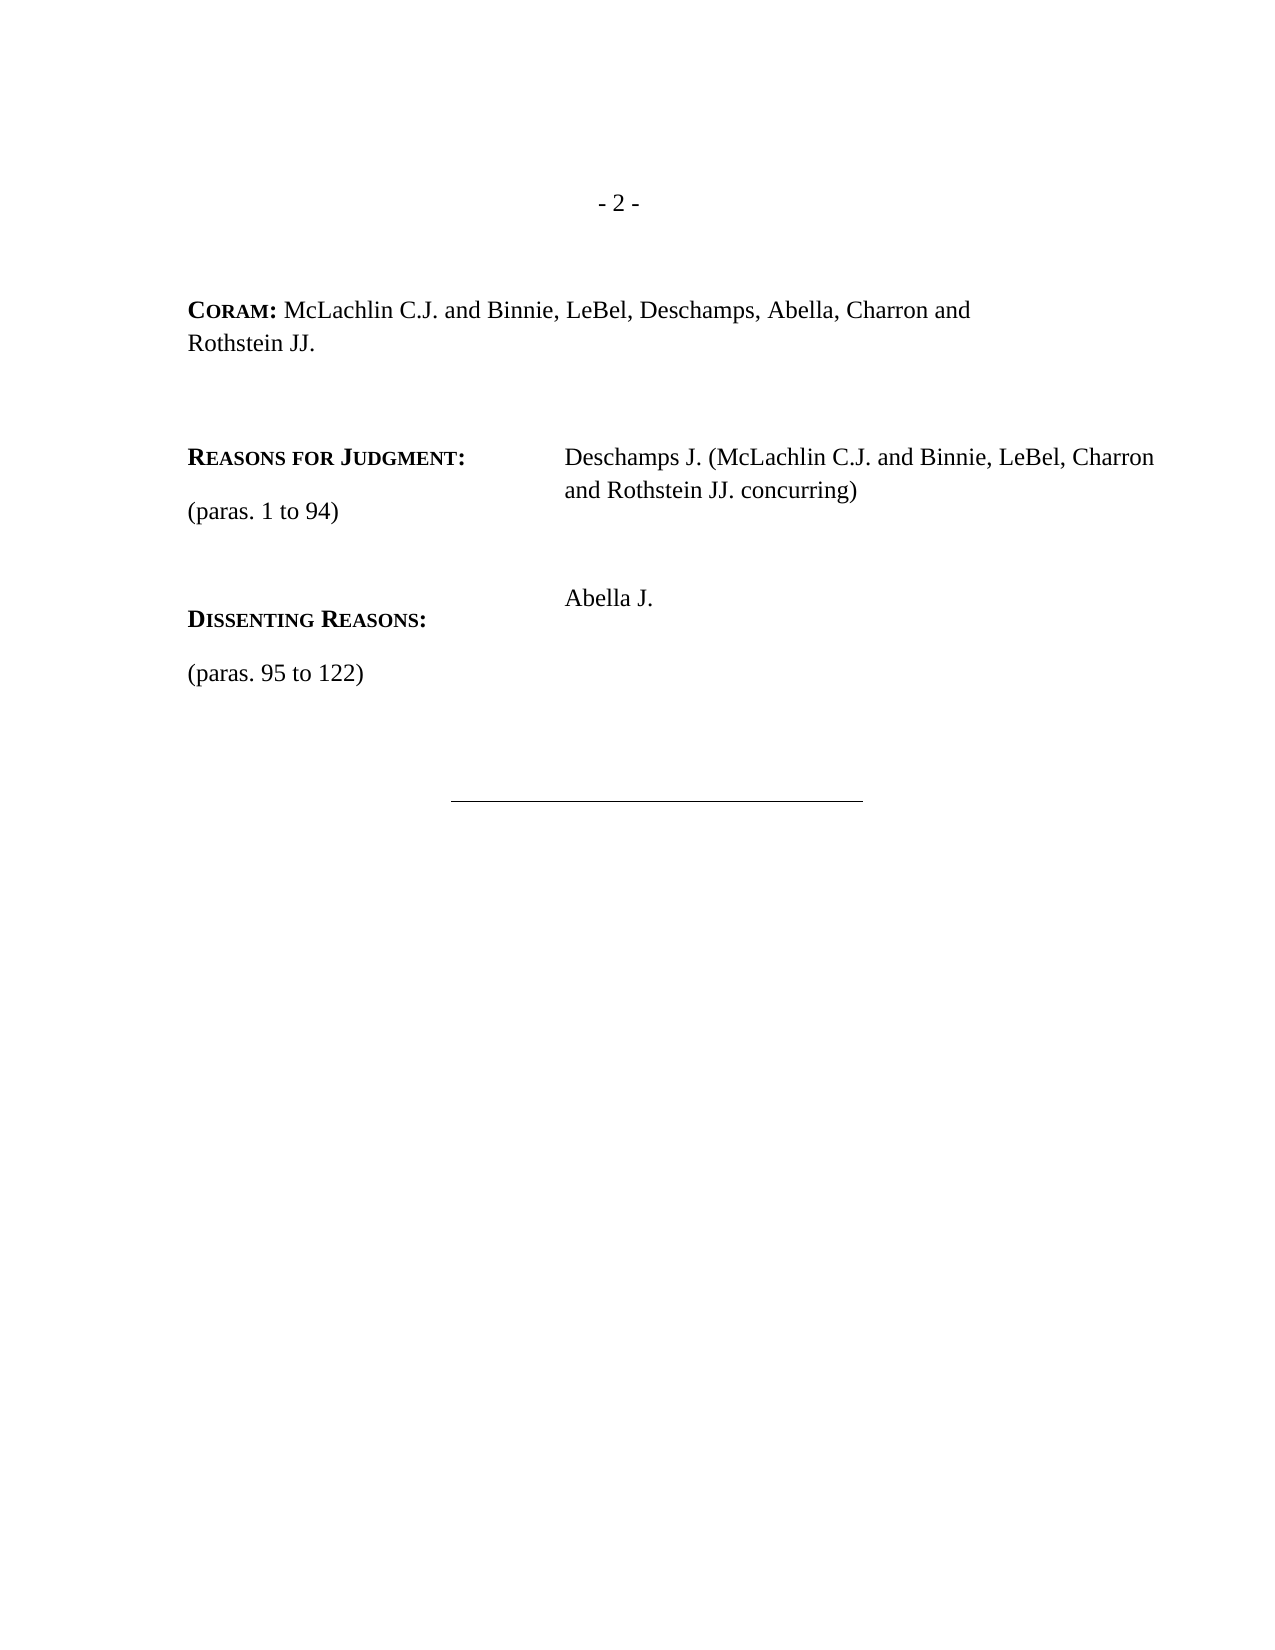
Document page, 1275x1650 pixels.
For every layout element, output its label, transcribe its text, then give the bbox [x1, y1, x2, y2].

text Coram: McLachlin C.J. and Binnie, LeBel, Deschamps, Abella, Charron and Rothstein JJ. [187, 295, 1050, 357]
table_header Reasons for Judgment: (paras. 1 to 94) Dissenting Reasons: (paras. 95 to 122) [181, 436, 558, 717]
table_header Deschamps J. (McLachlin C.J. and Binnie, LeBel, Charron and Rothstein JJ. concurring) Abella J. [558, 436, 1179, 717]
